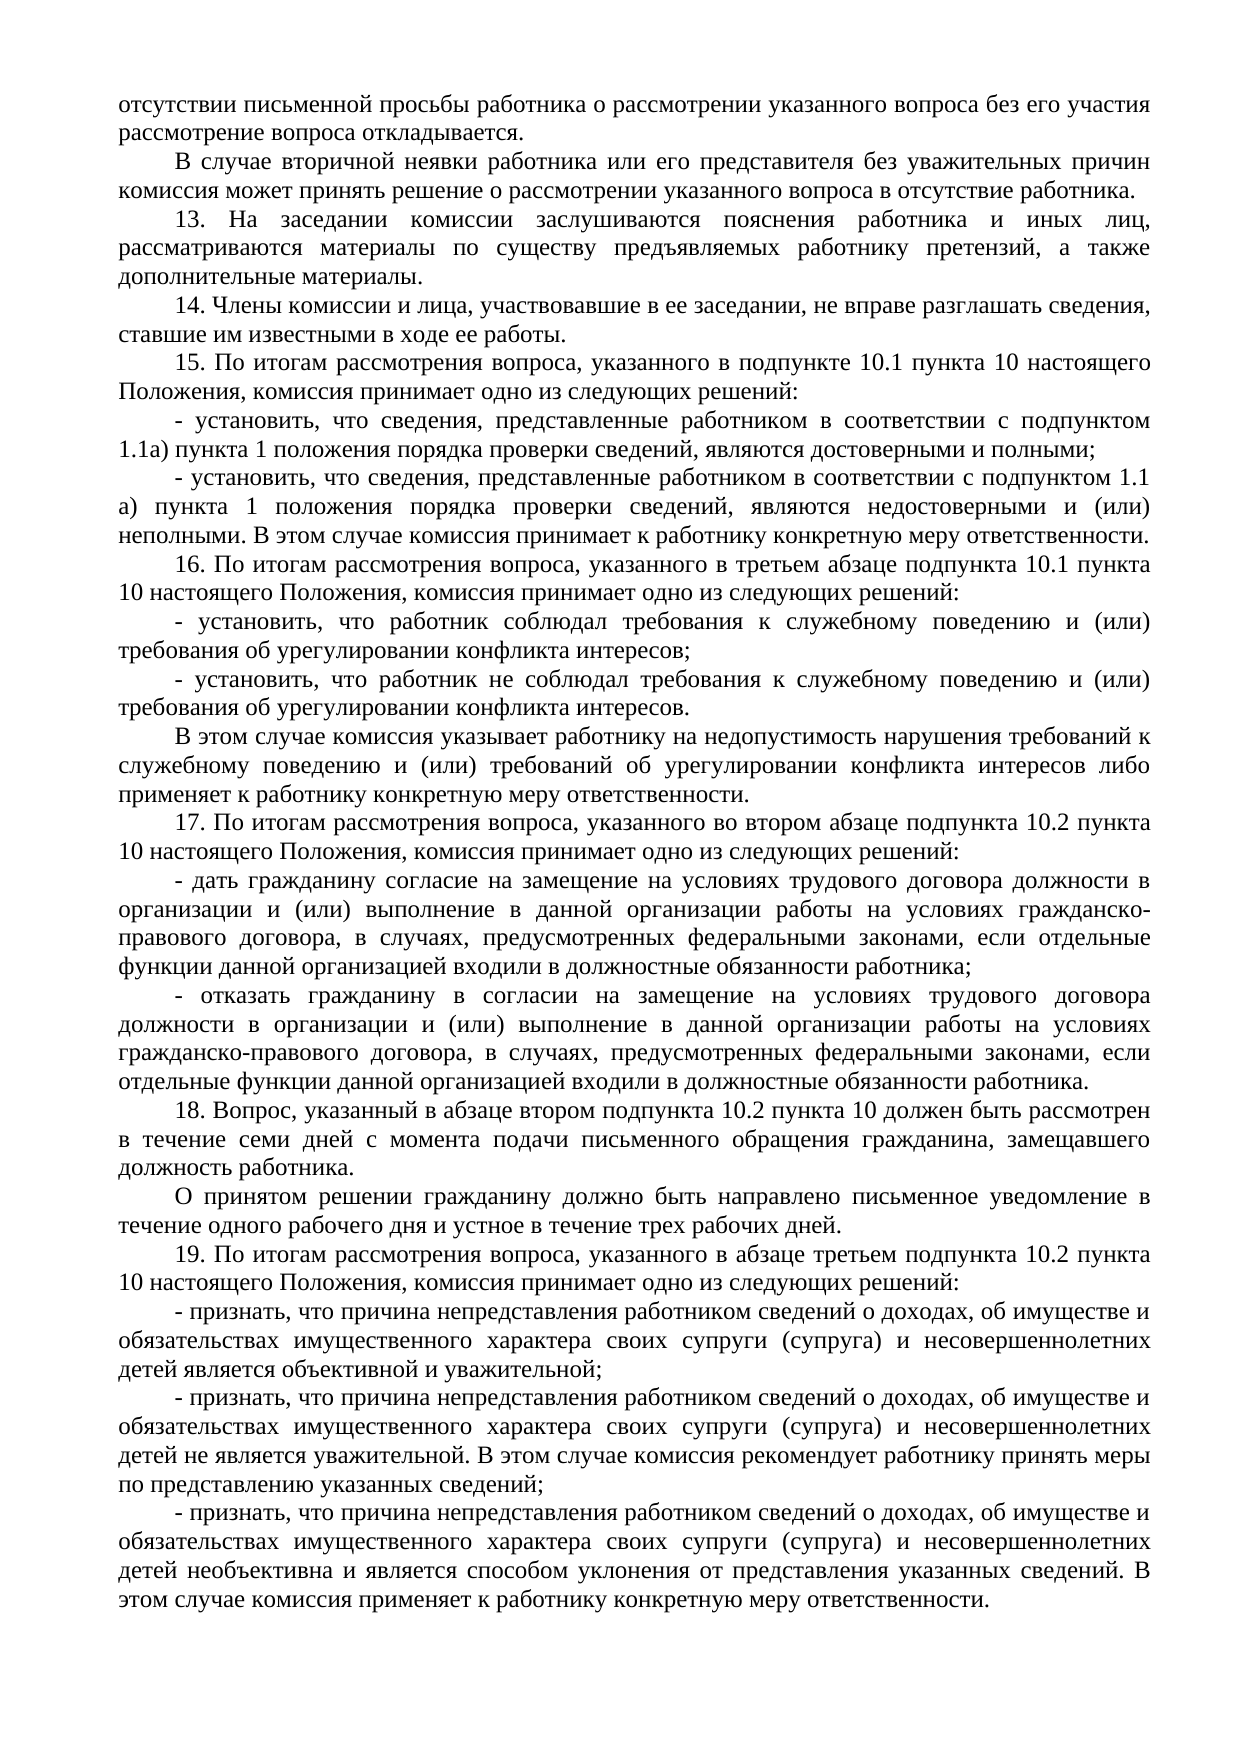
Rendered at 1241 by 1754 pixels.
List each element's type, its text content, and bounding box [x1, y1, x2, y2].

text - признать, что причина непредставления работником сведений о доходах, об имуществе и обязательствах имущественного характера своих супруги (супруга) и несовершеннолетних детей является объективной и уважительной; [118, 1296, 1152, 1382]
text - отказать гражданину в согласии на замещение на условиях трудового договора должности в организации и (или) выполнение в данной организации работы на условиях гражданско-правового договора, в случаях, предусмотренных федеральными законами, если отдельные функции данной организацией входили в должностные обязанности работника. [118, 980, 1152, 1095]
text 13. На заседании комиссии заслушиваются пояснения работника и иных лиц, рассматриваются материалы по существу предъявляемых работнику претензий, а также дополнительные материалы. [118, 204, 1152, 290]
text - дать гражданину согласие на замещение на условиях трудового договора должности в организации и (или) выполнение в данной организации работы на условиях гражданско-правового договора, в случаях, предусмотренных федеральными законами, если отдельные функции данной организацией входили в должностные обязанности работника; [118, 865, 1152, 980]
text - установить, что сведения, представленные работником в соответствии с подпунктом 1.1а) пункта 1 положения порядка проверки сведений, являются достоверными и полными; [118, 405, 1152, 462]
text 14. Члены комиссии и лица, участвовавшие в ее заседании, не вправе разглашать сведения, ставшие им известными в ходе ее работы. [118, 290, 1152, 347]
text В случае вторичной неявки работника или его представителя без уважительных причин комиссия может принять решение о рассмотрении указанного вопроса в отсутствие работника. [118, 146, 1152, 204]
text - признать, что причина непредставления работником сведений о доходах, об имуществе и обязательствах имущественного характера своих супруги (супруга) и несовершеннолетних детей необъективна и является способом уклонения от представления указанных сведений. В этом случае комиссия применяет к работнику конкретную меру ответственности. [118, 1497, 1152, 1612]
text 16. По итогам рассмотрения вопроса, указанного в третьем абзаце подпункта 10.1 пункта 10 настоящего Положения, комиссия принимает одно из следующих решений: [118, 549, 1152, 606]
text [118, 89, 1152, 146]
text - признать, что причина непредставления работником сведений о доходах, об имуществе и обязательствах имущественного характера своих супруги (супруга) и несовершеннолетних детей не является уважительной. В этом случае комиссия рекомендует работнику принять меры по представлению указанных сведений; [118, 1382, 1152, 1497]
text - установить, что сведения, представленные работником в соответствии с подпунктом 1.1 а) пункта 1 положения порядка проверки сведений, являются недостоверными и (или) неполными. В этом случае комиссия принимает к работнику конкретную меру ответственности. [118, 462, 1152, 549]
text О принятом решении гражданину должно быть направлено письменное уведомление в течение одного рабочего дня и устное в течение трех рабочих дней. [118, 1181, 1152, 1239]
text 17. По итогам рассмотрения вопроса, указанного во втором абзаце подпункта 10.2 пункта 10 настоящего Положения, комиссия принимает одно из следующих решений: [118, 807, 1152, 865]
text - установить, что работник не соблюдал требования к служебному поведению и (или) требования об урегулировании конфликта интересов. [118, 664, 1152, 721]
text - установить, что работник соблюдал требования к служебному поведению и (или) требования об урегулировании конфликта интересов; [118, 606, 1152, 664]
text 15. По итогам рассмотрения вопроса, указанного в подпункте 10.1 пункта 10 настоящего Положения, комиссия принимает одно из следующих решений: [118, 347, 1152, 405]
text 18. Вопрос, указанный в абзаце втором подпункта 10.2 пункта 10 должен быть рассмотрен в течение семи дней с момента подачи письменного обращения гражданина, замещавшего должность работника. [118, 1095, 1152, 1181]
text 19. По итогам рассмотрения вопроса, указанного в абзаце третьем подпункта 10.2 пункта 10 настоящего Положения, комиссия принимает одно из следующих решений: [118, 1239, 1152, 1296]
text В этом случае комиссия указывает работнику на недопустимость нарушения требований к служебному поведению и (или) требований об урегулировании конфликта интересов либо применяет к работнику конкретную меру ответственности. [118, 721, 1152, 807]
